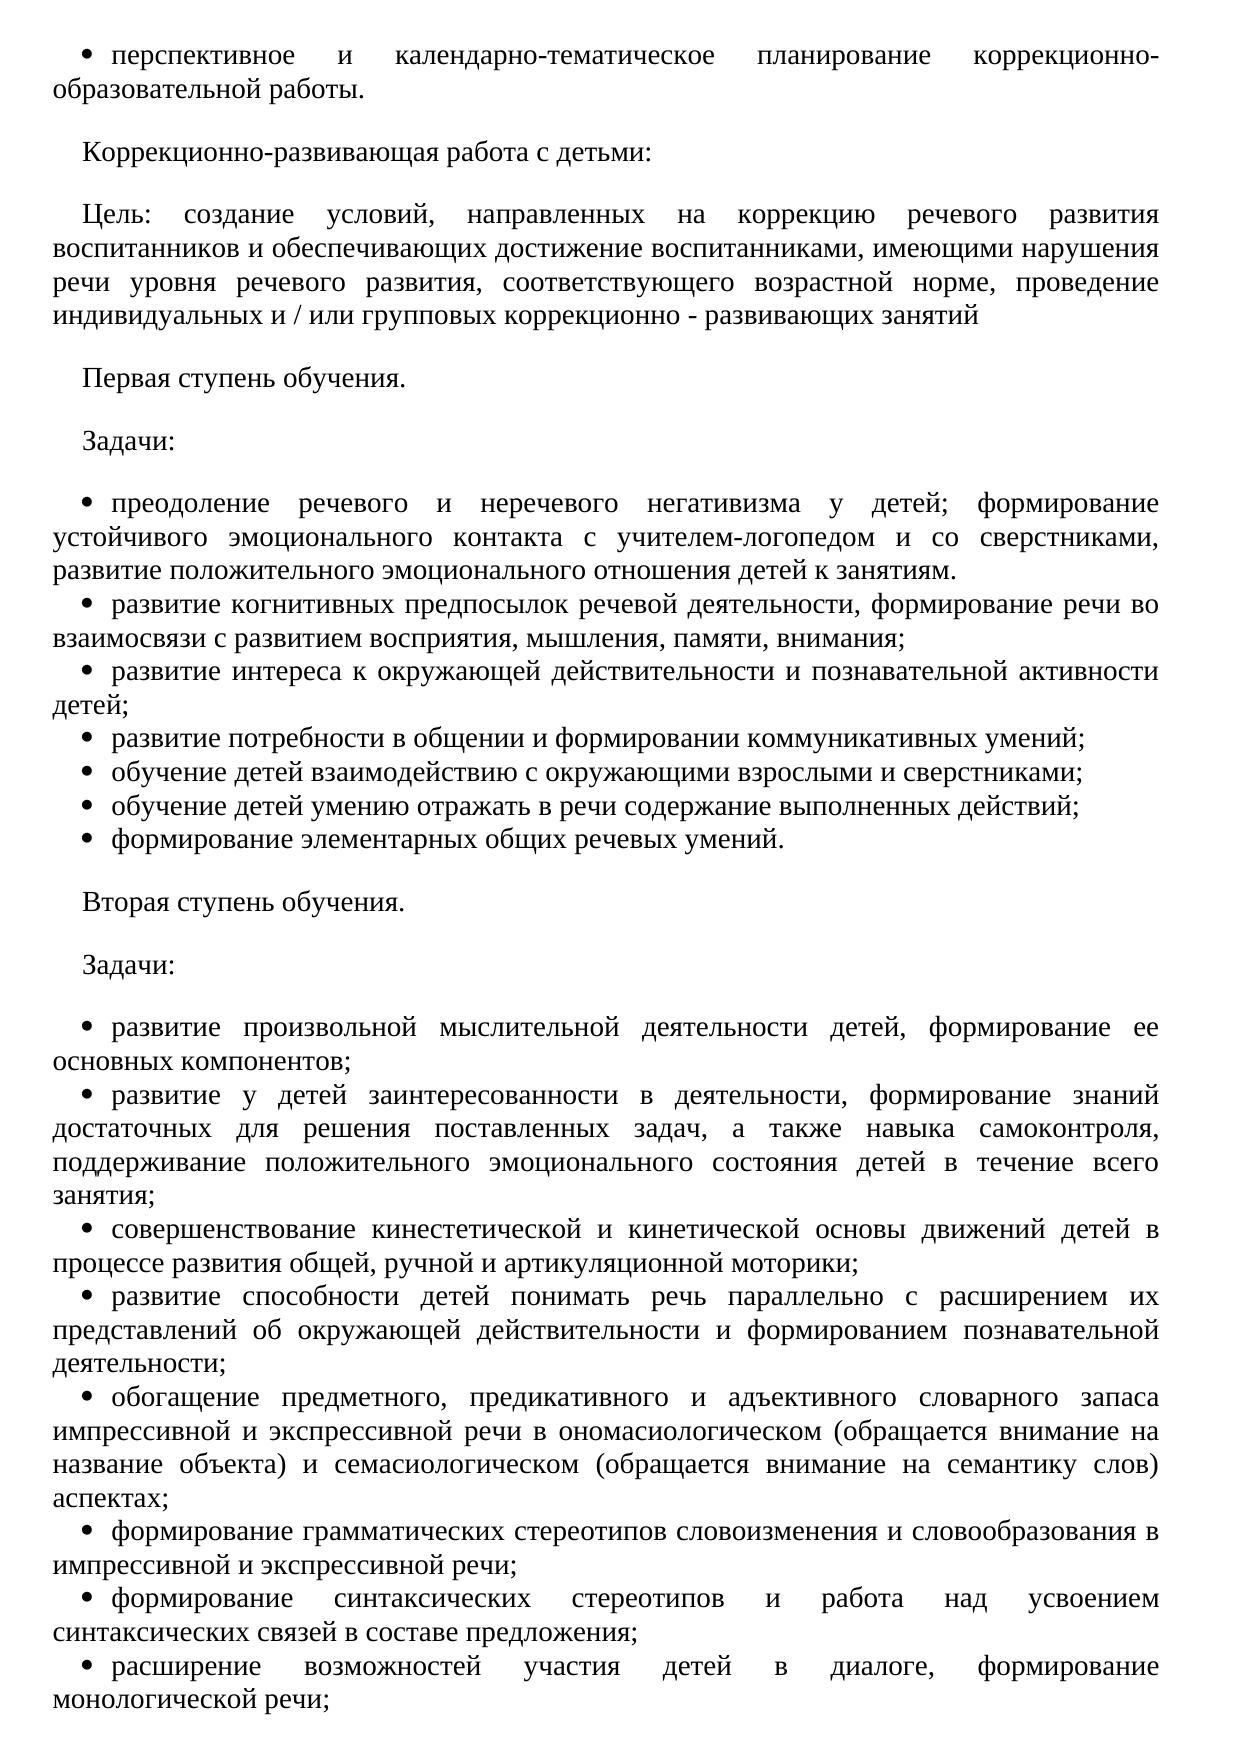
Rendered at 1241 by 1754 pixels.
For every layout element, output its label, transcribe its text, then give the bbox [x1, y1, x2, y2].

list развитие способности детей понимать речь параллельно с расширением их представлений об окружающей действительности и формированием познавательной деятельности; [52, 1278, 1160, 1379]
text Коррекционно-развивающая работа с детьми: [52, 134, 1160, 167]
list развитие потребности в общении и формировании коммуникативных умений; [52, 720, 1160, 754]
list формирование синтаксических стереотипов и работа над усвоением синтаксических связей в составе предложения; [52, 1580, 1160, 1648]
list развитие интереса к окружающей действительности и познавательной активности детей; [52, 653, 1160, 720]
list Цель: создание условий, направленных на коррекцию речевого развития воспитанников и обеспечивающих достижение воспитанниками, имеющими нарушения речи уровня речевого развития, соответствующего возрастной норме, проведение индивидуальных и / или групповых коррекционно - развивающих занятий [52, 197, 1160, 331]
list перспективное и календарно-тематическое планирование коррекционно-образовательной работы. [52, 37, 1160, 105]
list расширение возможностей участия детей в диалоге, формирование монологической речи; [52, 1648, 1160, 1715]
list совершенствование кинестетической и кинетической основы движений детей в процессе развития общей, ручной и артикуляционной моторики; [52, 1211, 1160, 1278]
text Вторая ступень обучения. [52, 884, 1160, 918]
list развитие когнитивных предпосылок речевой деятельности, формирование речи во взаимосвязи с развитием восприятия, мышления, памяти, внимания; [52, 586, 1160, 653]
list развитие произвольной мыслительной деятельности детей, формирование ее основных компонентов; [52, 1009, 1160, 1077]
text Задачи: [52, 423, 1160, 456]
text Первая ступень обучения. [52, 360, 1160, 393]
list обогащение предметного, предикативного и адъективного словарного запаса импрессивной и экспрессивной речи в ономасиологическом (обращается внимание на название объекта) и семасиологическом (обращается внимание на семантику слов) аспектах; [52, 1379, 1160, 1513]
list обучение детей взаимодействию с окружающими взрослыми и сверстниками; [52, 754, 1160, 788]
list развитие у детей заинтересованности в деятельности, формирование знаний достаточных для решения поставленных задач, а также навыка самоконтроля, поддерживание положительного эмоционального состояния детей в течение всего занятия; [52, 1077, 1160, 1211]
list формирование элементарных общих речевых умений. [52, 821, 1160, 855]
list обучение детей умению отражать в речи содержание выполненных действий; [52, 788, 1160, 821]
list формирование грамматических стереотипов словоизменения и словообразования в импрессивной и экспрессивной речи; [52, 1513, 1160, 1580]
list преодоление речевого и неречевого негативизма у детей; формирование устойчивого эмоционального контакта с учителем-логопедом и со сверстниками, развитие положительного эмоционального отношения детей к занятиям. [52, 485, 1160, 586]
text Задачи: [52, 947, 1160, 980]
